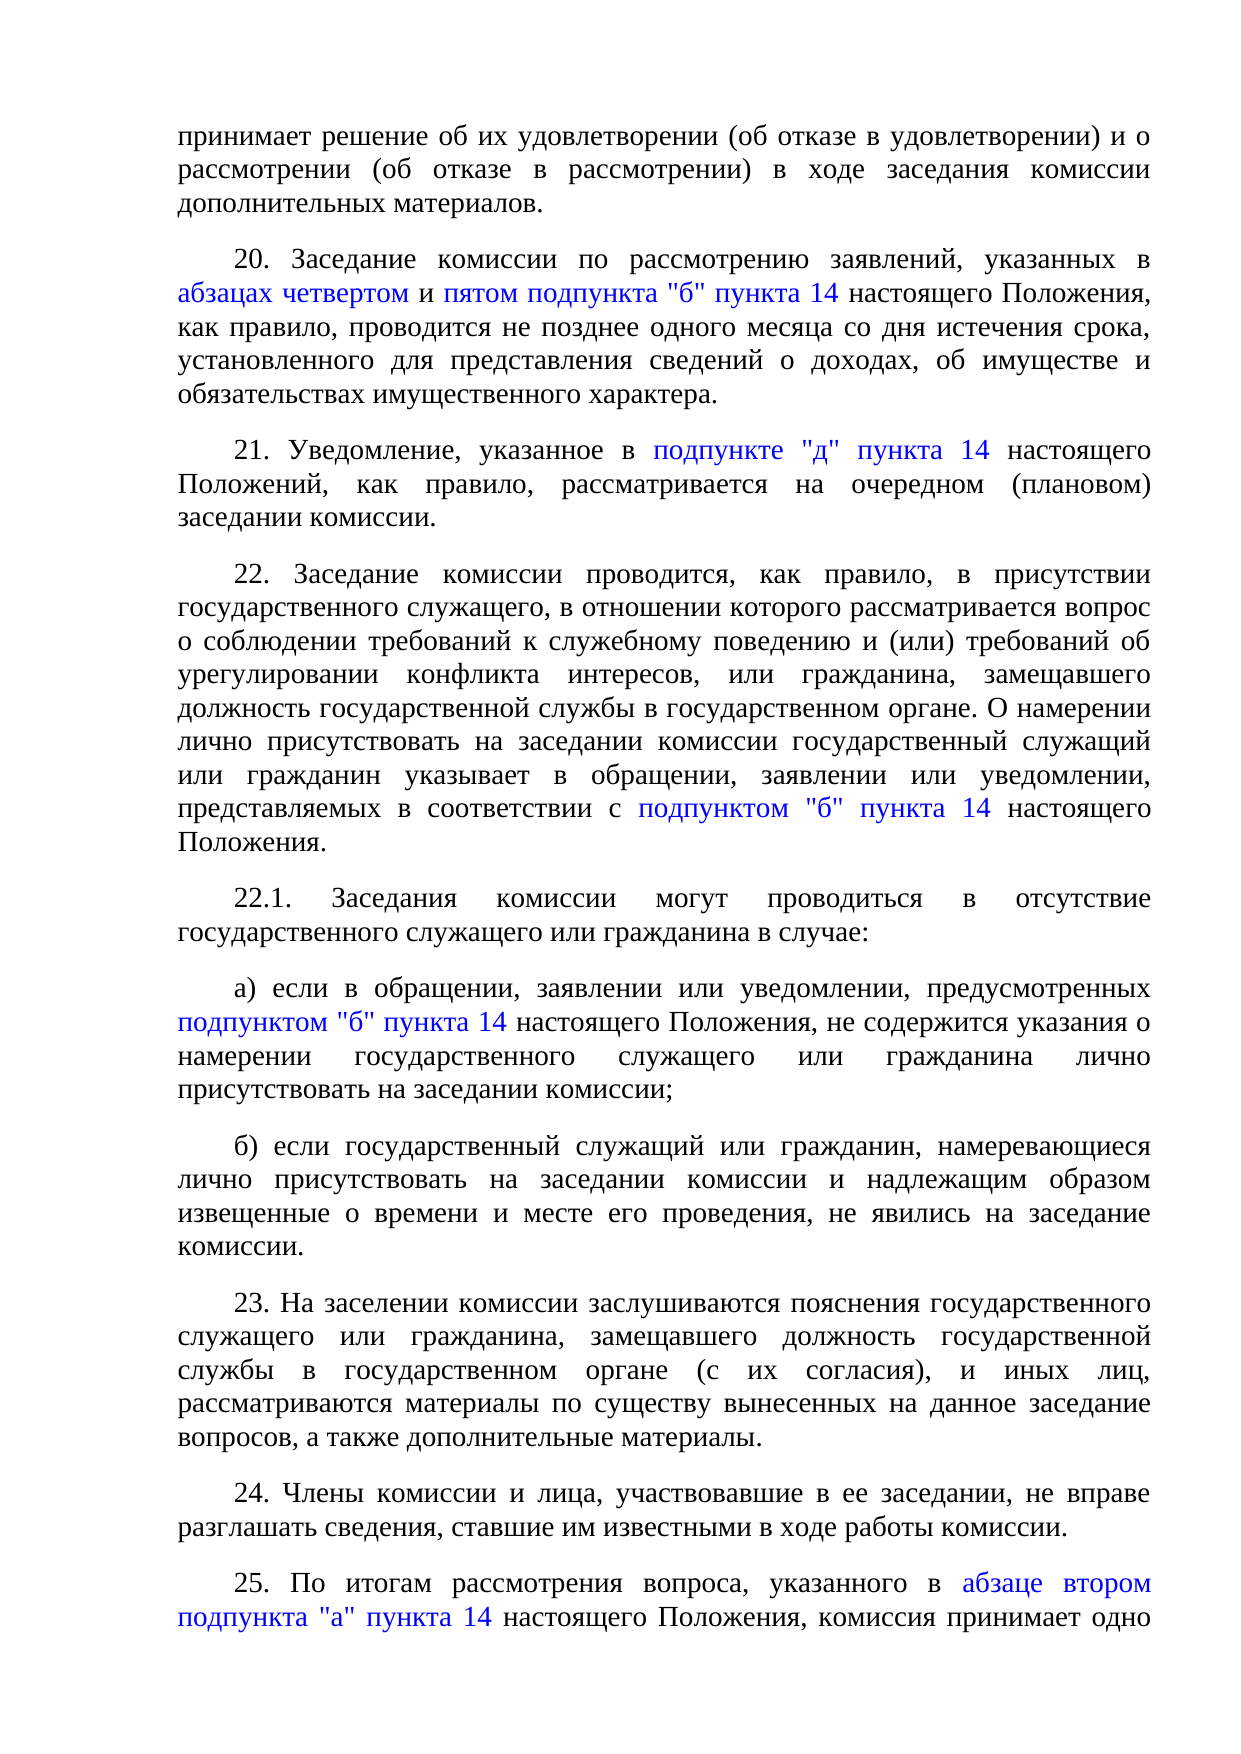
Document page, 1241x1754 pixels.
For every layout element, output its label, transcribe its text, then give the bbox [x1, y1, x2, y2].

text 20. Заседание комиссии по рассмотрению заявлений, указанных в абзацах четвертом и пятом подпункта "б" пункта 14 настоящего Положения, как правило, проводится не позднее одного месяца со дня истечения срока, установленного для представления сведений о доходах, об имуществе и обязательствах имущественного характера. [177, 242, 1152, 409]
text б) если государственный служащий или гражданин, намеревающиеся лично присутствовать на заседании комиссии и надлежащим образом извещенные о времени и месте его проведения, не явились на заседание комиссии. [177, 1128, 1152, 1262]
text 22.1. Заседания комиссии могут проводиться в отсутствие государственного служащего или гражданина в случае: [177, 881, 1152, 948]
text 22. Заседание комиссии проводится, как правило, в присутствии государственного служащего, в отношении которого рассматривается вопрос о соблюдении требований к служебному поведению и (или) требований об урегулировании конфликта интересов, или гражданина, замещавшего должность государственной службы в государственном органе. О намерении лично присутствовать на заседании комиссии государственный служащий или гражданин указывает в обращении, заявлении или уведомлении, представляемых в соответствии с подпунктом "б" пункта 14 настоящего Положения. [177, 556, 1152, 858]
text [177, 118, 1152, 219]
text 24. Члены комиссии и лица, участвовавшие в ее заседании, не вправе разглашать сведения, ставшие им известными в ходе работы комиссии. [177, 1475, 1152, 1542]
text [177, 1565, 1152, 1632]
text 23. На заселении комиссии заслушиваются пояснения государственного служащего или гражданина, замещавшего должность государственной службы в государственном органе (с их согласия), и иных лиц, рассматриваются материалы по существу вынесенных на данное заседание вопросов, а также дополнительные материалы. [177, 1285, 1152, 1452]
text а) если в обращении, заявлении или уведомлении, предусмотренных подпунктом "б" пункта 14 настоящего Положения, не содержится указания о намерении государственного служащего или гражданина лично присутствовать на заседании комиссии; [177, 971, 1152, 1105]
text 21. Уведомление, указанное в подпункте "д" пункта 14 настоящего Положений, как правило, рассматривается на очередном (плановом) заседании комиссии. [177, 432, 1152, 533]
